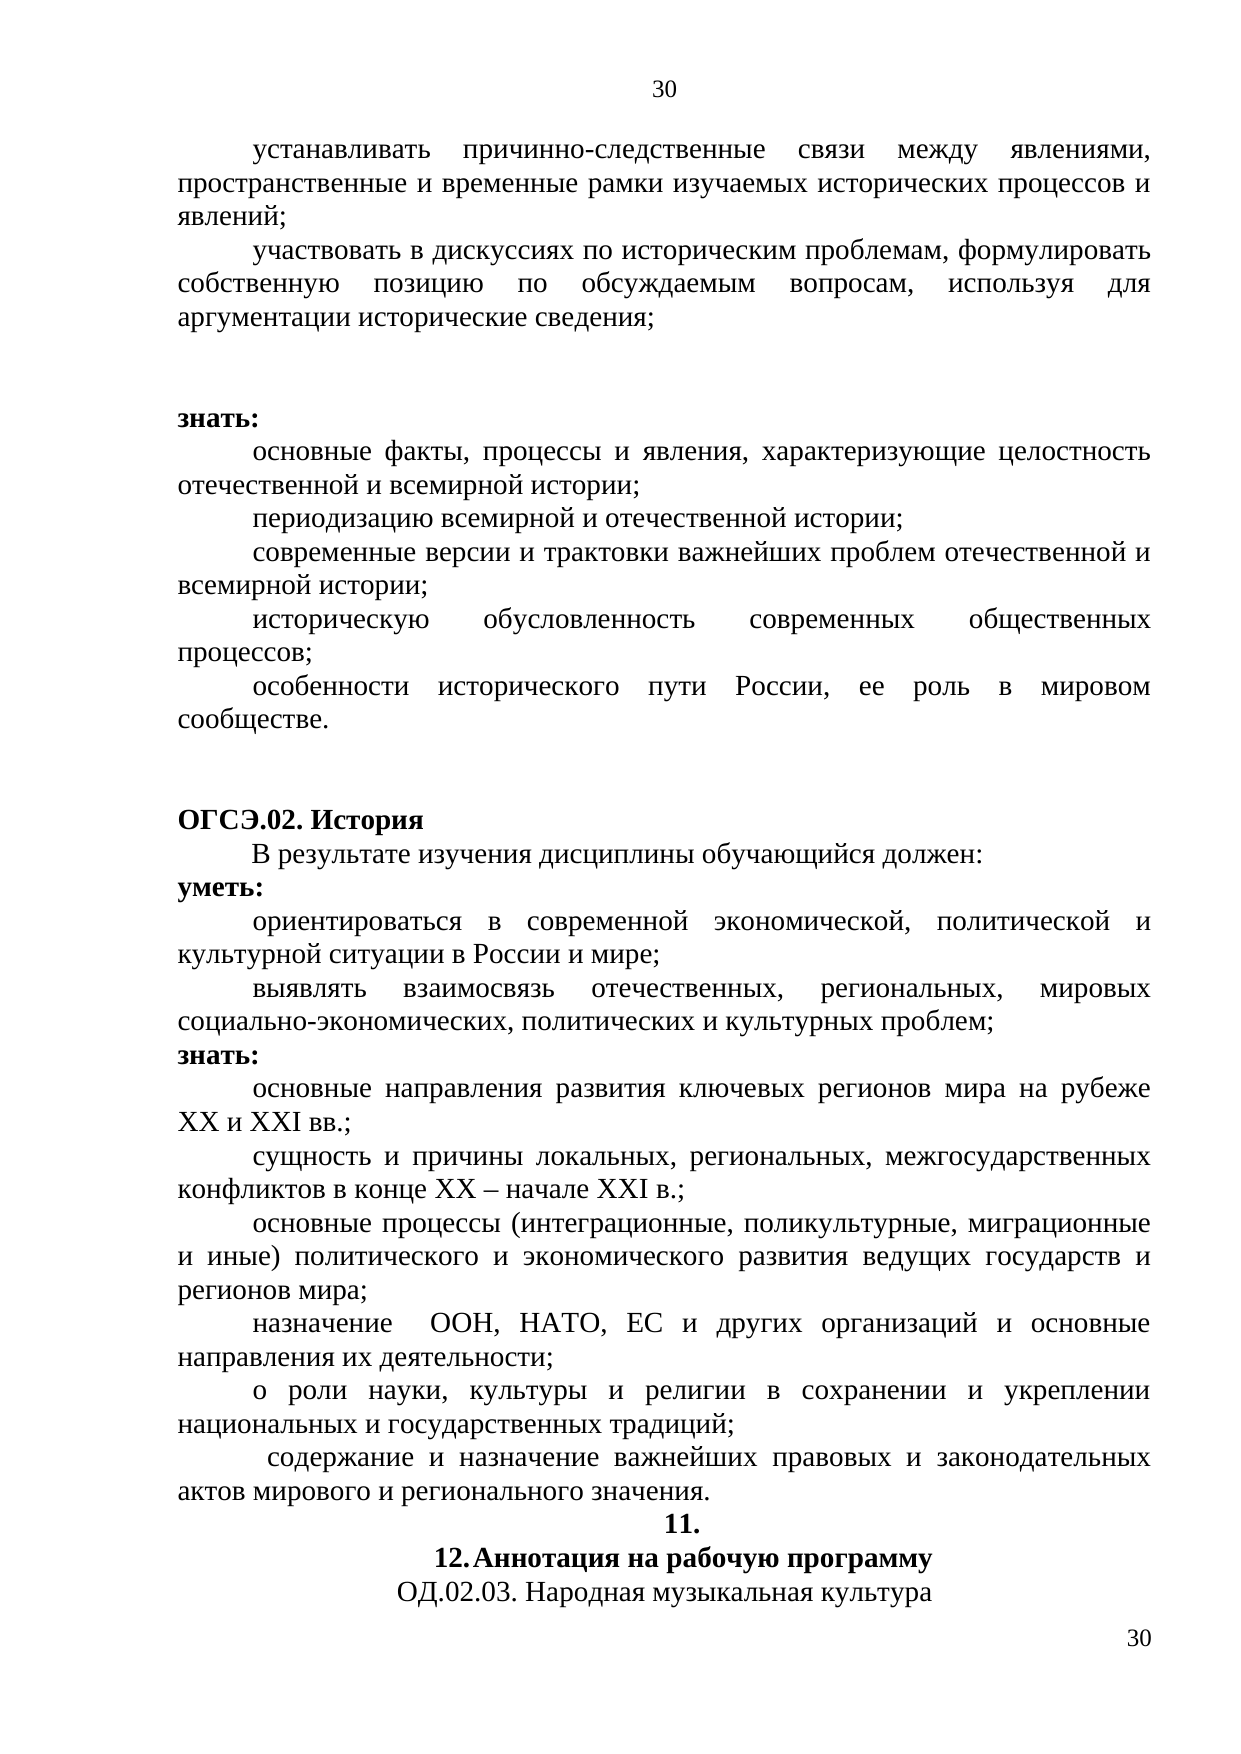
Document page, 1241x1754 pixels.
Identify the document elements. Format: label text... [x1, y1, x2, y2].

text о роли науки, культуры и религии в сохранении и укреплении национальных и государственных традиций; [177, 1372, 1152, 1439]
text назначение ООН, НАТО, ЕС и других организаций и основные направления их деятельности; [177, 1305, 1152, 1372]
text уметь: [177, 869, 1152, 903]
text периодизацию всемирной и отечественной истории; [177, 500, 1152, 534]
text знать: [177, 400, 1152, 433]
text ОД.02.03. Народная музыкальная культура [177, 1574, 1152, 1607]
text сущность и причины локальных, региональных, межгосударственных конфликтов в конце XX – начале XXI в.; [177, 1138, 1152, 1205]
text выявлять взаимосвязь отечественных, региональных, мировых социально-экономических, политических и культурных проблем; [177, 970, 1152, 1037]
text устанавливать причинно-следственные связи между явлениями, пространственные и временные рамки изучаемых исторических процессов и явлений; [177, 131, 1152, 232]
text особенности исторического пути России, ее роль в мировом сообществе. [177, 668, 1152, 735]
text историческую обусловленность современных общественных процессов; [177, 601, 1152, 668]
text знать: [177, 1037, 1152, 1071]
list Аннотация на рабочую программу [215, 1540, 1152, 1574]
text современные версии и трактовки важнейших проблем отечественной и всемирной истории; [177, 534, 1152, 601]
text основные факты, процессы и явления, характеризующие целостность отечественной и всемирной истории; [177, 433, 1152, 500]
text содержание и назначение важнейших правовых и законодательных актов мирового и регионального значения. [177, 1439, 1152, 1507]
text участвовать в дискуссиях по историческим проблемам, формулировать собственную позицию по обсуждаемым вопросам, используя для аргументации исторические сведения; [177, 232, 1152, 333]
text ориентироваться в современной экономической, политической и культурной ситуации в России и мире; [177, 903, 1152, 970]
text основные процессы (интеграционные, поликультурные, миграционные и иные) политического и экономического развития ведущих государств и регионов мира; [177, 1205, 1152, 1305]
text ОГСЭ.02. История [177, 802, 1152, 836]
text В результате изучения дисциплины обучающийся должен: [177, 836, 1152, 869]
text основные направления развития ключевых регионов мира на рубеже XX и XXI вв.; [177, 1071, 1152, 1138]
